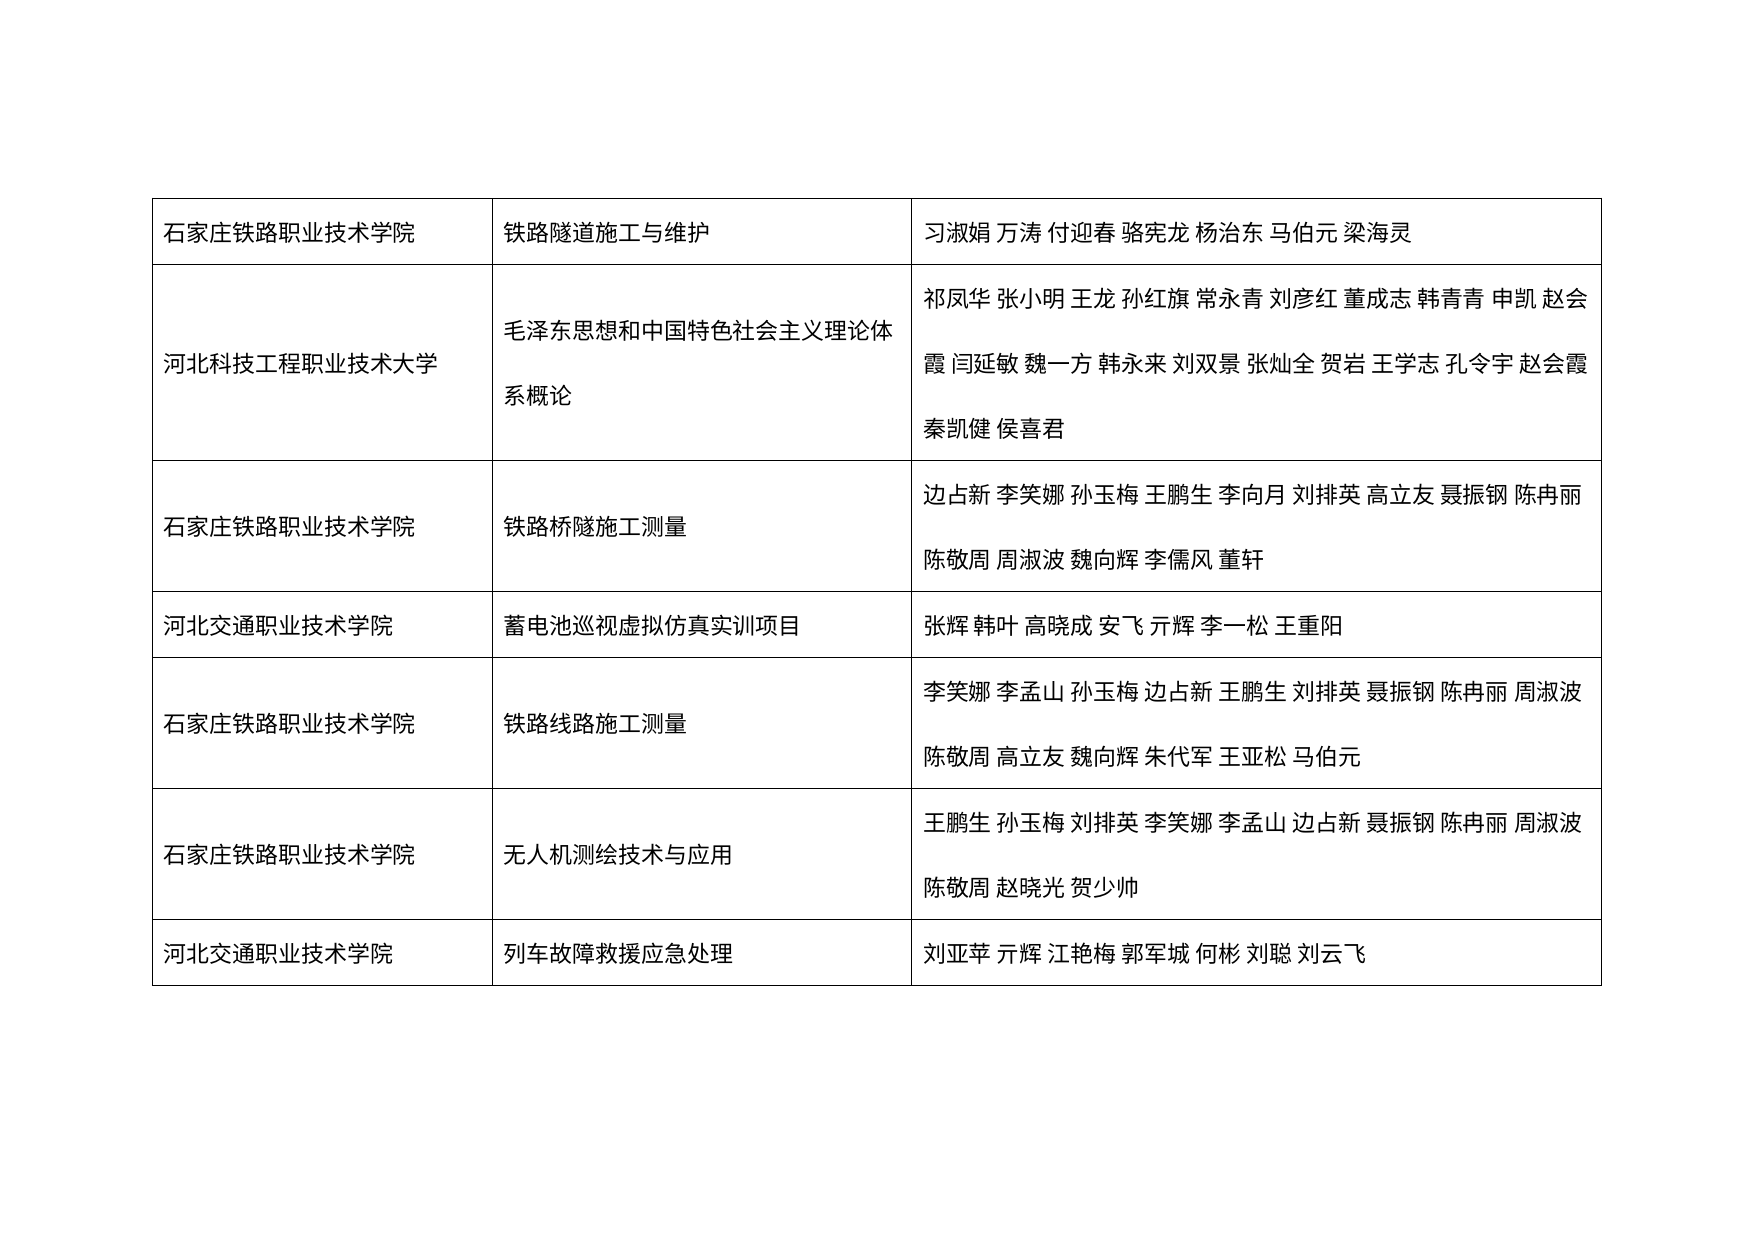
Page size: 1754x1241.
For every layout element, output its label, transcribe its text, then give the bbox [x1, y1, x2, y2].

table_cell 铁路隧道施工与维护 [493, 199, 911, 264]
table_cell 毛泽东思想和中国特色社会主义理论体系概论 [493, 265, 911, 460]
table_cell 张辉 韩叶 高晓成 安飞 亓辉 李一松 王重阳 [912, 592, 1601, 657]
table_cell 习淑娟 万涛 付迎春 骆宪龙 杨治东 马伯元 梁海灵 [912, 199, 1601, 264]
table_cell 河北交通职业技术学院 [153, 592, 492, 657]
table_cell 王鹏生 孙玉梅 刘排英 李笑娜 李孟山 边占新 聂振钢 陈冉丽 周淑波 陈敬周 赵晓光 贺少帅 [912, 789, 1601, 919]
table_cell 河北科技工程职业技术大学 [153, 265, 492, 460]
table_cell 铁路线路施工测量 [493, 658, 911, 788]
table_cell 石家庄铁路职业技术学院 [153, 789, 492, 919]
table_cell 无人机测绘技术与应用 [493, 789, 911, 919]
table_cell 蓄电池巡视虚拟仿真实训项目 [493, 592, 911, 657]
table_cell 李笑娜 李孟山 孙玉梅 边占新 王鹏生 刘排英 聂振钢 陈冉丽 周淑波 陈敬周 高立友 魏向辉 朱代军 王亚松 马伯元 [912, 658, 1601, 788]
table_cell 石家庄铁路职业技术学院 [153, 658, 492, 788]
table_cell 祁凤华 张小明 王龙 孙红旗 常永青 刘彦红 董成志 韩青青 申凯 赵会霞 闫延敏 魏一方 韩永来 刘双景 张灿全 贺岩 王学志 孔令宇 赵会霞 秦凯健 侯喜君 [912, 265, 1601, 460]
table_cell 列车故障救援应急处理 [493, 920, 911, 985]
table_cell 刘亚苹 亓辉 江艳梅 郭军城 何彬 刘聪 刘云飞 [912, 920, 1601, 985]
table_cell 铁路桥隧施工测量 [493, 461, 911, 591]
table_cell 河北交通职业技术学院 [153, 920, 492, 985]
table_cell 边占新 李笑娜 孙玉梅 王鹏生 李向月 刘排英 高立友 聂振钢 陈冉丽 陈敬周 周淑波 魏向辉 李儒风 董轩 [912, 461, 1601, 591]
table_cell 石家庄铁路职业技术学院 [153, 199, 492, 264]
table_cell 石家庄铁路职业技术学院 [153, 461, 492, 591]
